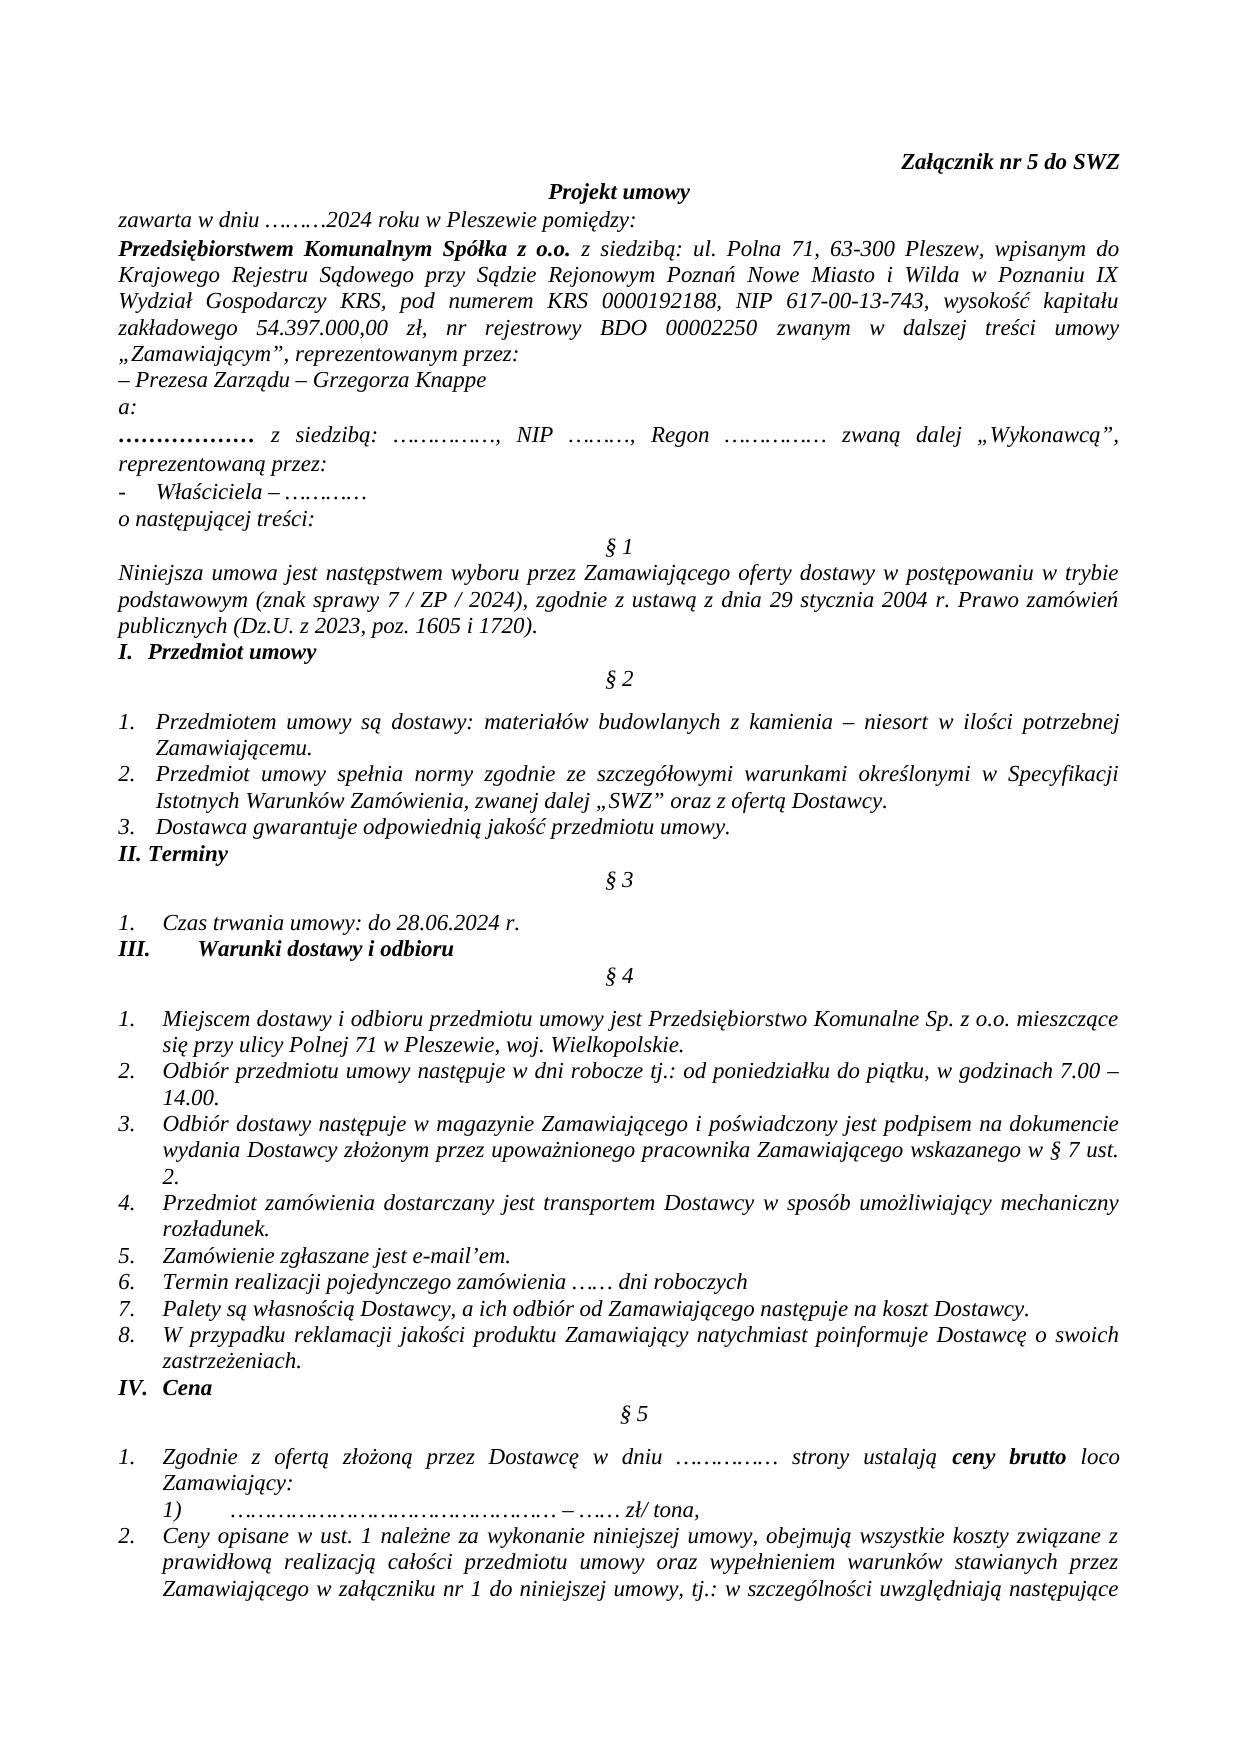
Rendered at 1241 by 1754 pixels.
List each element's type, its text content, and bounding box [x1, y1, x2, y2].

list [118, 1522, 1122, 1601]
list Czas trwania umowy: do 28.06.2024 r. [118, 909, 1122, 935]
text zawarta w dniu ………2024 roku w Pleszewie pomiędzy: [118, 206, 1122, 233]
list Odbiór dostawy następuje w magazynie Zamawiającego i poświadczony jest podpisem na dokumencie wydania Dostawcy złożonym przez upoważnionego pracownika Zamawiającego wskazanego w § 7 ust. 2. [118, 1110, 1122, 1189]
text § 4 [118, 962, 1122, 988]
text – Prezesa Zarządu – Grzegorza Knappe [118, 367, 1122, 393]
list Dostawca gwarantuje odpowiednią jakość przedmiotu umowy. [118, 813, 1122, 839]
list Przedmiotem umowy są dostawy: materiałów budowlanych z kamienia – niesort w ilości potrzebnej Zamawiającemu. [118, 708, 1122, 761]
list Palety są własnością Dostawcy, a ich odbiór od Zamawiającego następuje na koszt Dostawcy. [118, 1294, 1122, 1321]
text a: [118, 393, 1122, 419]
text Niniejsza umowa jest następstwem wyboru przez Zamawiającego oferty dostawy w postępowaniu w trybie podstawowym (znak sprawy 7 / ZP / 2024), zgodnie z ustawą z dnia 29 stycznia 2004 r. Prawo zamówień publicznych (Dz.U. z 2023, poz. 1605 i 1720). [118, 559, 1122, 638]
list Przedmiot umowy [118, 638, 1122, 665]
list Cena [118, 1374, 1122, 1400]
text Załącznik nr 5 do SWZ [118, 148, 1122, 174]
list Miejscem dostawy i odbioru przedmiotu umowy jest Przedsiębiorstwo Komunalne Sp. z o.o. mieszczące się przy ulicy Polnej 71 w Pleszewie, woj. Wielkopolskie. [118, 1005, 1122, 1057]
list Zamówienie zgłaszane jest e-mail’em. [118, 1242, 1122, 1268]
list ………………………………………… – …… zł/ tona, [162, 1496, 1122, 1522]
text o następującej treści: [118, 504, 1122, 531]
list Zgodnie z ofertą złożoną przez Dostawcę w dniu …………… strony ustalają ceny brutto loco Zamawiający: [118, 1443, 1122, 1496]
list W przypadku reklamacji jakości produktu Zamawiający natychmiast poinformuje Dostawcę o swoich zastrzeżeniach. [118, 1321, 1122, 1374]
list Przedmiot zamówienia dostarczany jest transportem Dostawcy w sposób umożliwiający mechaniczny rozładunek. [118, 1189, 1122, 1242]
list Odbiór przedmiotu umowy następuje w dni robocze tj.: od poniedziałku do piątku, w godzinach 7.00 – 14.00. [118, 1057, 1122, 1110]
text Przedsiębiorstwem Komunalnym Spółka z o.o. z siedzibą: ul. Polna 71, 63-300 Pleszew, wpisanym do Krajowego Rejestru Sądowego przy Sądzie Rejonowym Poznań Nowe Miasto i Wilda w Poznaniu IX Wydział Gospodarczy KRS, pod numerem KRS 0000192188, NIP 617-00-13-743, wysokość kapitału zakładowego 54.397.000,00 zł, nr rejestrowy BDO 00002250 zwanym w dalszej treści umowy „Zamawiającym”, reprezentowanym przez: [118, 235, 1122, 367]
text § 5 [148, 1400, 1122, 1426]
text Projekt umowy [118, 178, 1122, 204]
text ……………… z siedzibą: ……………, NIP ………, Regon …………… zwaną dalej „Wykonawcą”, reprezentowaną przez: [118, 421, 1122, 476]
text § 3 [118, 866, 1122, 892]
text § 1 [118, 533, 1122, 559]
list Warunki dostawy i odbioru [118, 935, 1122, 962]
list Przedmiot umowy spełnia normy zgodnie ze szczegółowymi warunkami określonymi w Specyfikacji Istotnych Warunków Zamówienia, zwanej dalej „SWZ” oraz z ofertą Dostawcy. [118, 761, 1122, 813]
list Termin realizacji pojedynczego zamówienia …… dni roboczych [118, 1268, 1122, 1294]
list Terminy [118, 839, 1122, 866]
list Właściciela – ………… [118, 478, 1122, 504]
text § 2 [118, 665, 1122, 691]
